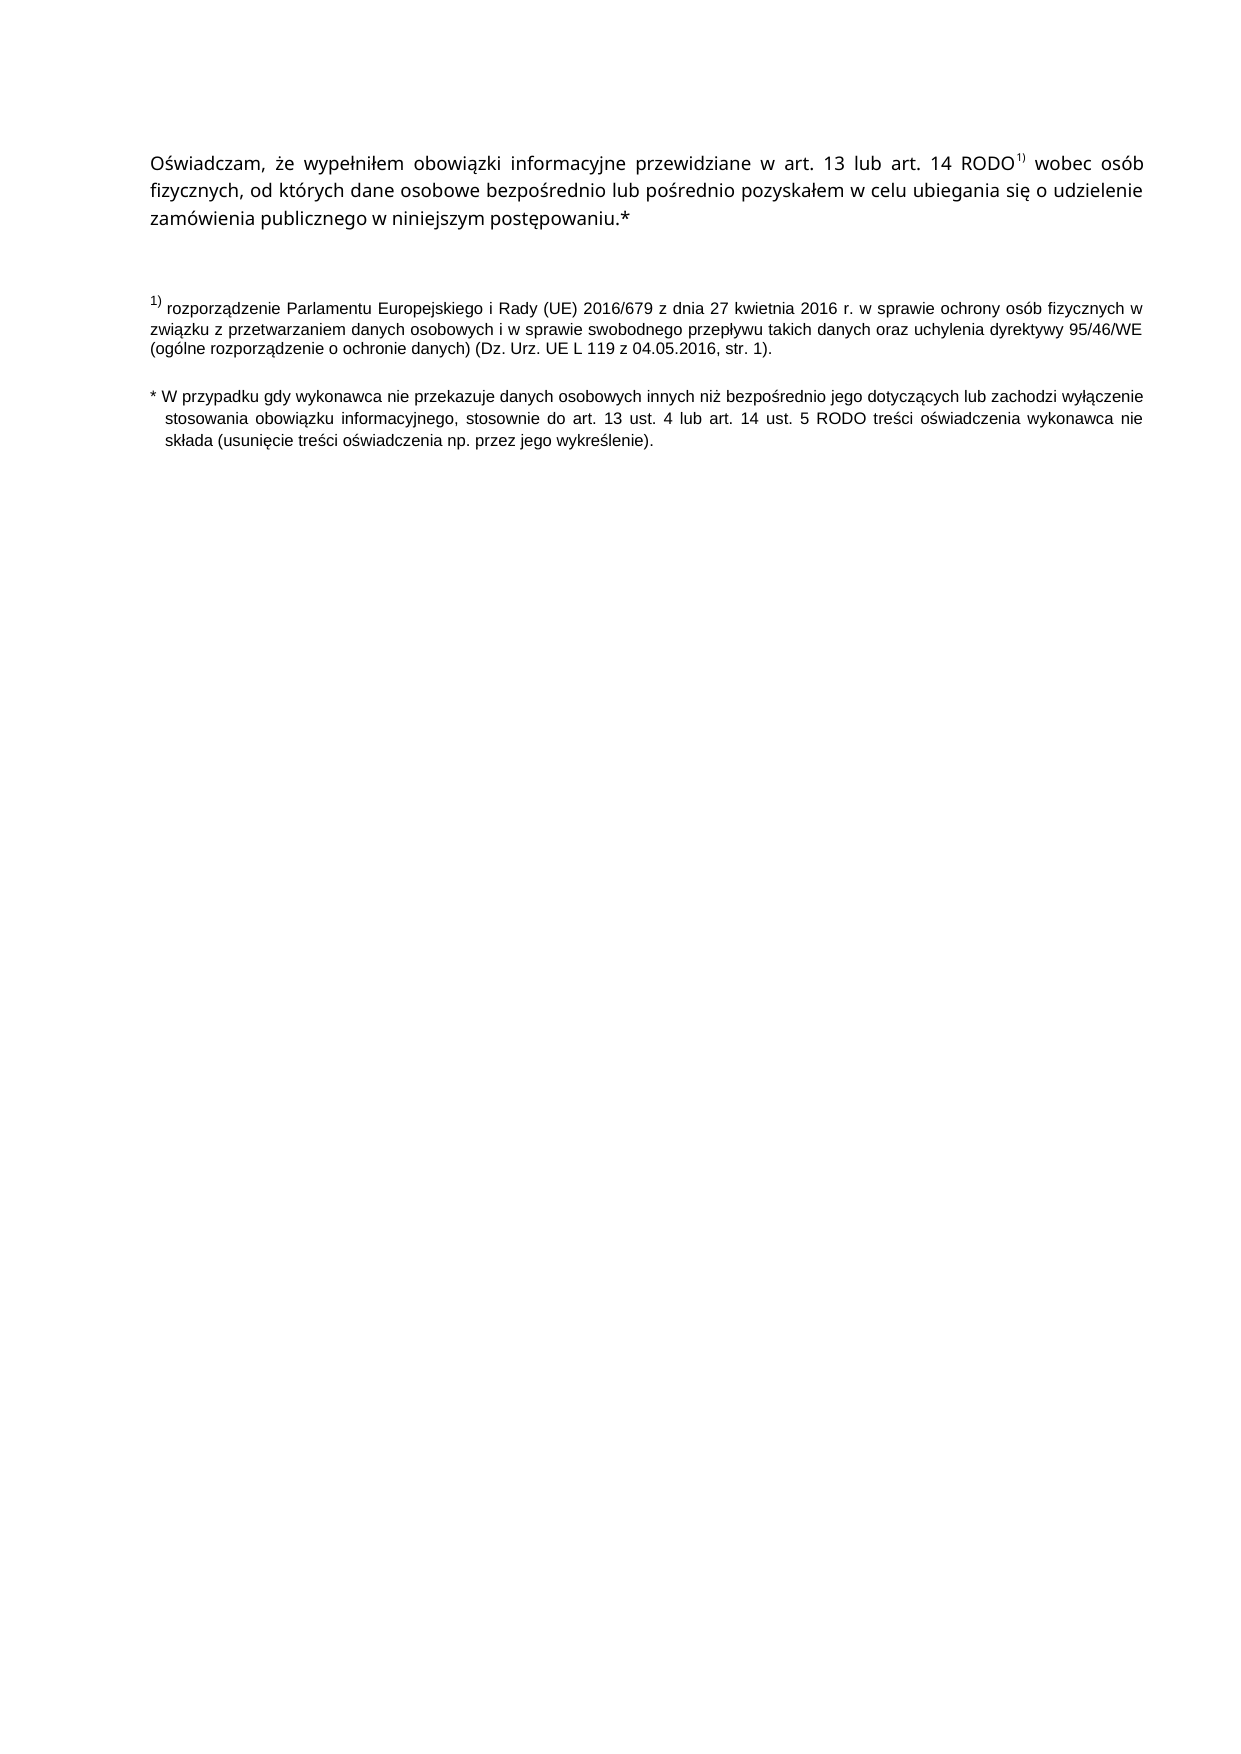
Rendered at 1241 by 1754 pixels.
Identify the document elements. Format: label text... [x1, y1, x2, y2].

text 1) rozporządzenie Parlamentu Europejskiego i Rady (UE) 2016/679 z dnia 27 kwietnia 2016 r. w sprawie ochrony osób fizycznych w związku z przetwarzaniem danych osobowych i w sprawie swobodnego przepływu takich danych oraz uchylenia dyrektywy 95/46/WE (ogólne rozporządzenie o ochronie danych) (Dz. Urz. UE L 119 z 04.05.2016, str. 1). [150, 293, 1144, 358]
text Oświadczam, że wypełniłem obowiązki informacyjne przewidziane w art. 13 lub art. 14 RODO1) wobec osób fizycznych, od których dane osobowe bezpośrednio lub pośrednio pozyskałem w celu ubiegania się o udzielenie zamówienia publicznego w niniejszym postępowaniu.* [150, 150, 1144, 231]
text * W przypadku gdy wykonawca nie przekazuje danych osobowych innych niż bezpośrednio jego dotyczących lub zachodzi wyłączenie stosowania obowiązku informacyjnego, stosownie do art. 13 ust. 4 lub art. 14 ust. 5 RODO treści oświadczenia wykonawca nie składa (usunięcie treści oświadczenia np. przez jego wykreślenie). [150, 387, 1144, 450]
